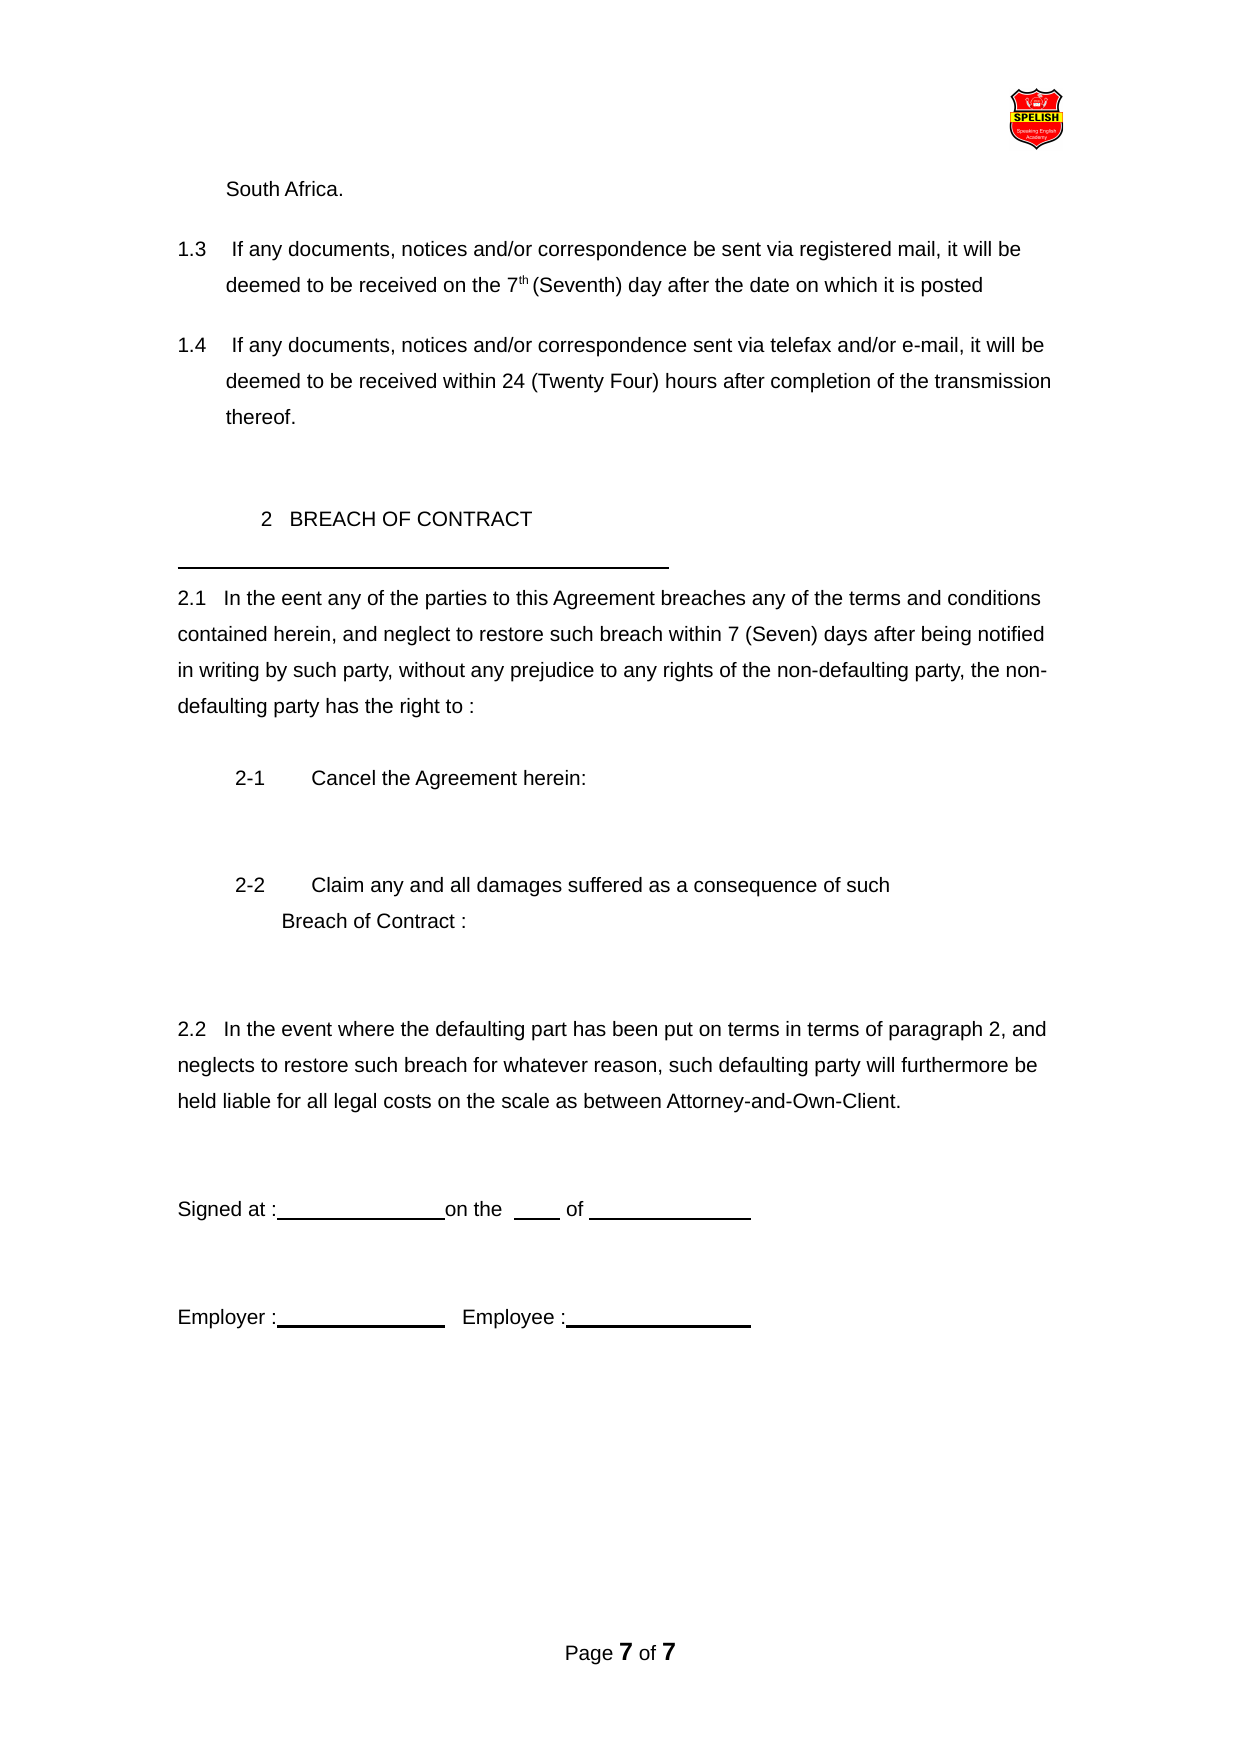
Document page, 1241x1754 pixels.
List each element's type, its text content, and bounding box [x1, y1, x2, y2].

picture [1009, 88, 1064, 151]
text Employer : Employee : [177, 1304, 1063, 1328]
list If any documents, notices and/or correspondence be sent via registered mail, it will be deemed to be received on the 7th (Seventh) day after the date on which it is posted [177, 237, 1063, 297]
list If any documents, notices and/or correspondence sent via telefax and/or e-mail, it will be deemed to be received within 24 (Twenty Four) hours after completion of the transmission thereof. [177, 333, 1063, 429]
text 2-2 Claim any and all damages suffered as a consequence of such [177, 873, 1063, 897]
text 2-1 Cancel the Agreement herein: [177, 766, 1063, 789]
text 2.1 In the eent any of the parties to this Agreement breaches any of the terms and conditions contained herein, and neglect to restore such breach within 7 (Seven) days after being notified in writing by such party, without any prejudice to any rights of the non-defaulting party, the non-defaulting party has the right to : [177, 586, 1063, 718]
text 2.2 In the event where the defaulting part has been put on terms in terms of paragraph 2, and neglects to restore such breach for whatever reason, such defaulting party will furthermore be held liable for all legal costs on the scale as between Attorney-and-Own-Client. [177, 1017, 1063, 1113]
text 2 BREACH OF CONTRACT [177, 507, 1063, 531]
text Breach of Contract : [177, 909, 1063, 933]
text Signed at : on the of [177, 1197, 1063, 1221]
